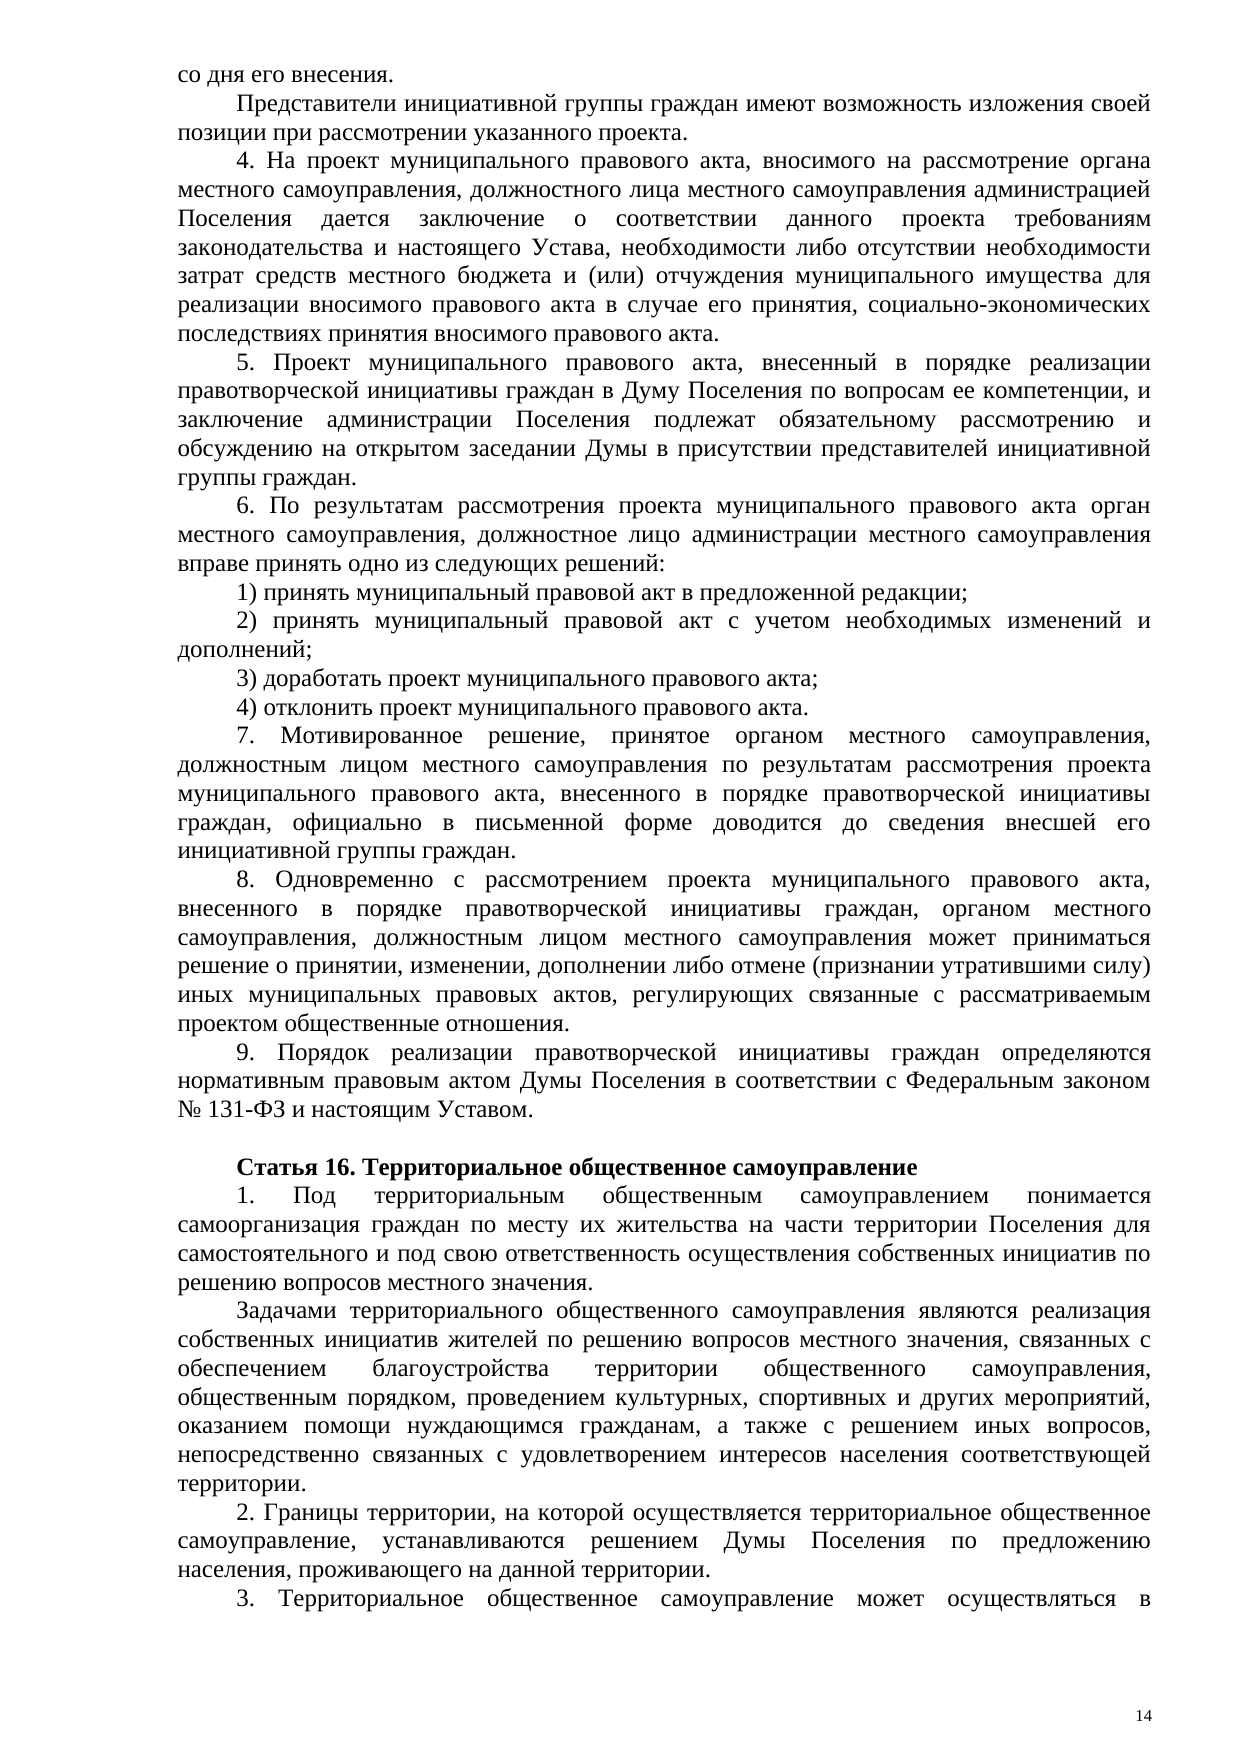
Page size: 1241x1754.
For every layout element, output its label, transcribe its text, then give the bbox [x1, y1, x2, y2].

text 1) принять муниципальный правовой акт в предложенной редакции; [177, 577, 1152, 605]
text 4. На проект муниципального правового акта, вносимого на рассмотрение органа местного самоуправления, должностного лица местного самоуправления администрацией Поселения дается заключение о соответствии данного проекта требованиям законодательства и настоящего Устава, необходимости либо отсутствии необходимости затрат средств местного бюджета и (или) отчуждения муниципального имущества для реализации вносимого правового акта в случае его принятия, социально-экономических последствиях принятия вносимого правового акта. [177, 145, 1152, 347]
text Задачами территориального общественного самоуправления являются реализация собственных инициатив жителей по решению вопросов местного значения, связанных с обеспечением благоустройства территории общественного самоуправления, общественным порядком, проведением культурных, спортивных и других мероприятий, оказанием помощи нуждающимся гражданам, а также с решением иных вопросов, непосредственно связанных с удовлетворением интересов населения соответствующей территории. [177, 1295, 1152, 1497]
text 2) принять муниципальный правовой акт с учетом необходимых изменений и дополнений; [177, 605, 1152, 663]
text Представители инициативной группы граждан имеют возможность изложения своей позиции при рассмотрении указанного проекта. [177, 88, 1152, 145]
text 2. Границы территории, на которой осуществляется территориальное общественное самоуправление, устанавливаются решением Думы Поселения по предложению населения, проживающего на данной территории. [177, 1497, 1152, 1583]
text 7. Мотивированное решение, принятое органом местного самоуправления, должностным лицом местного самоуправления по результатам рассмотрения проекта муниципального правового акта, внесенного в порядке правотворческой инициативы граждан, официально в письменной форме доводится до сведения внесшей его инициативной группы граждан. [177, 720, 1152, 864]
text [177, 59, 1152, 88]
text 4) отклонить проект муниципального правового акта. [177, 692, 1152, 720]
text 1. Под территориальным общественным самоуправлением понимается самоорганизация граждан по месту их жительства на части территории Поселения для самостоятельного и под свою ответственность осуществления собственных инициатив по решению вопросов местного значения. [177, 1180, 1152, 1295]
text 3) доработать проект муниципального правового акта; [177, 663, 1152, 692]
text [177, 1583, 1152, 1612]
text 5. Проект муниципального правового акта, внесенный в порядке реализации правотворческой инициативы граждан в Думу Поселения по вопросам ее компетенции, и заключение администрации Поселения подлежат обязательному рассмотрению и обсуждению на открытом заседании Думы в присутствии представителей инициативной группы граждан. [177, 347, 1152, 490]
text 8. Одновременно с рассмотрением проекта муниципального правового акта, внесенного в порядке правотворческой инициативы граждан, органом местного самоуправления, должностным лицом местного самоуправления может приниматься решение о принятии, изменении, дополнении либо отмене (признании утратившими силу) иных муниципальных правовых актов, регулирующих связанные с рассматриваемым проектом общественные отношения. [177, 864, 1152, 1037]
text 9. Порядок реализации правотворческой инициативы граждан определяются нормативным правовым актом Думы Поселения в соответствии с Федеральным законом № 131-ФЗ и настоящим Уставом. [177, 1037, 1152, 1123]
text 6. По результатам рассмотрения проекта муниципального правового акта орган местного самоуправления, должностное лицо администрации местного самоуправления вправе принять одно из следующих решений: [177, 490, 1152, 577]
text Статья 16. Территориальное общественное самоуправление [177, 1152, 1152, 1180]
